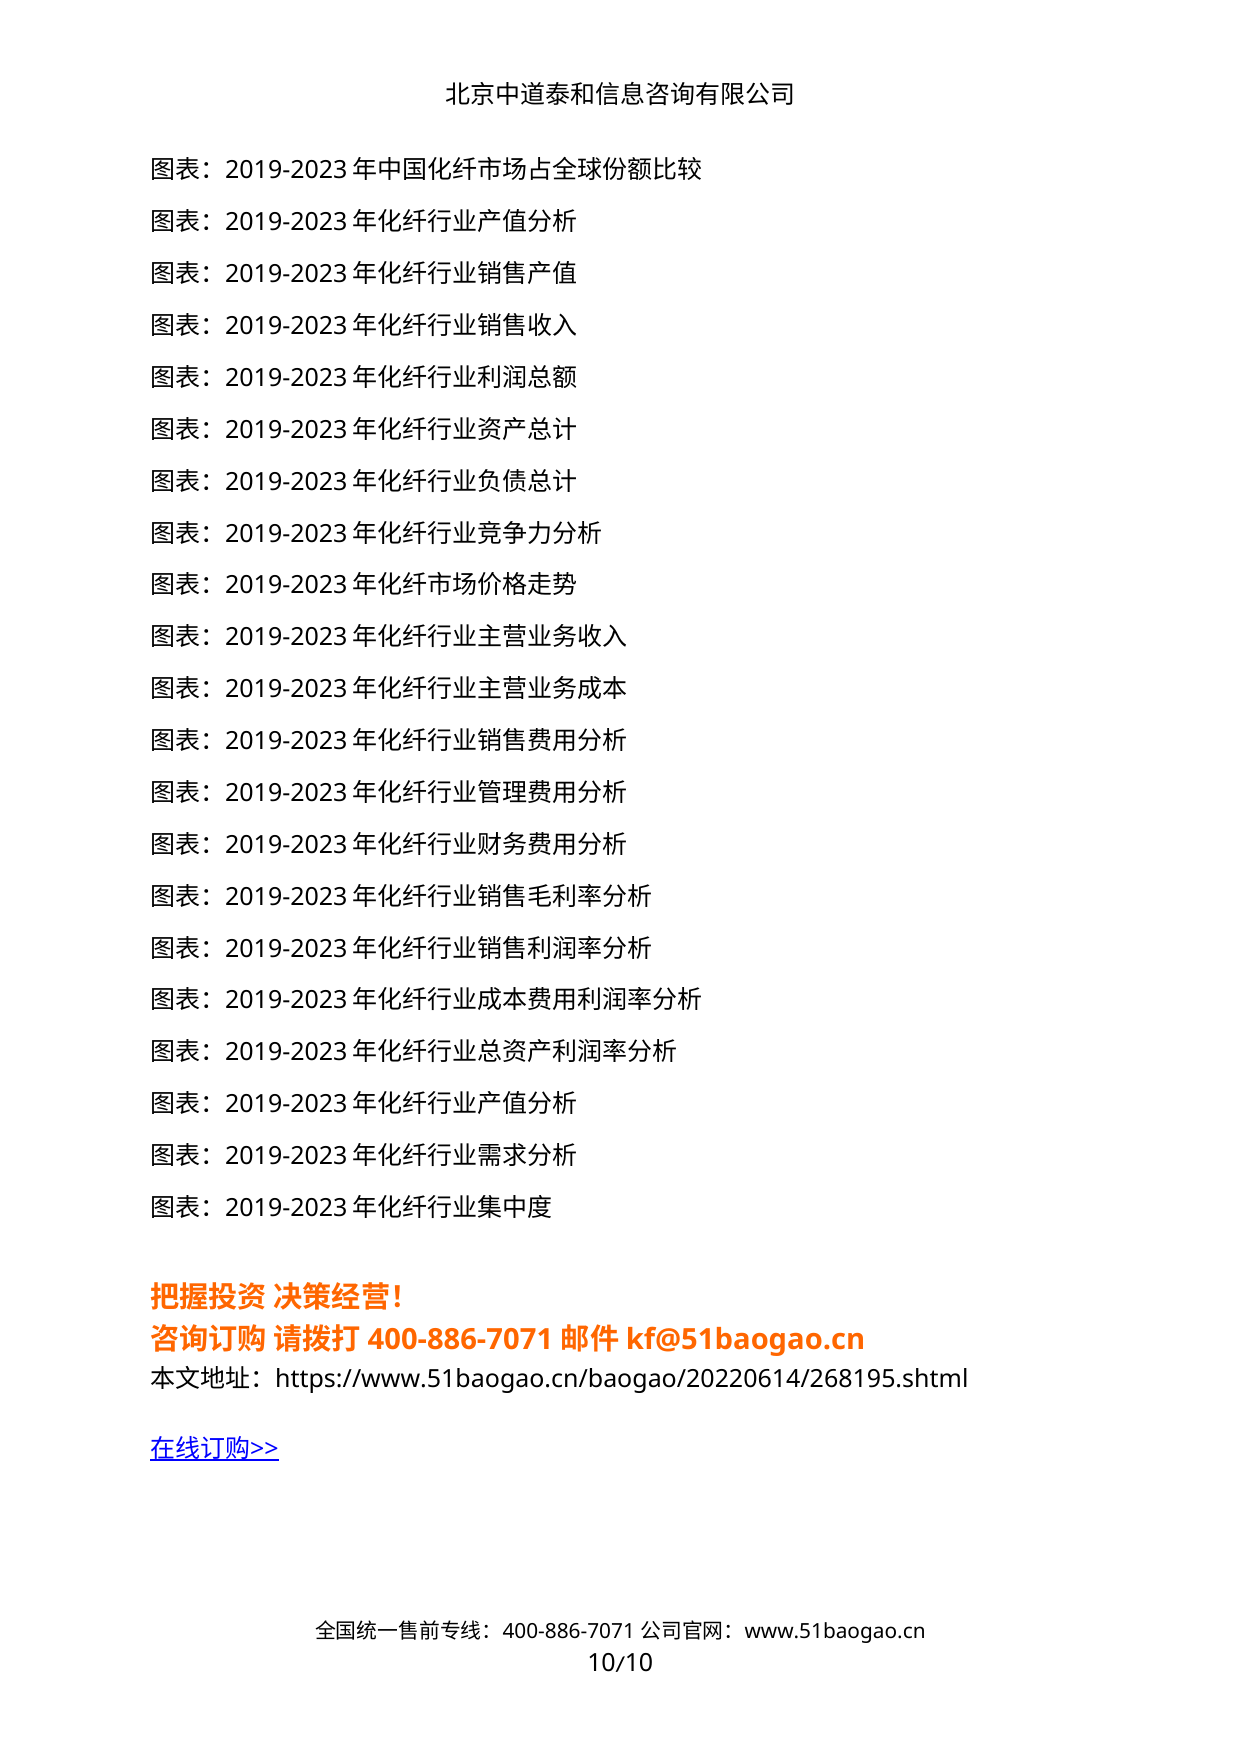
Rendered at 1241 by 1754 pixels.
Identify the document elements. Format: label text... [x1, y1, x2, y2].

text 把握投资 决策经营！咨询订购 请拨打 400-886-7071 邮件 kf@51baogao.cn本文地址：https://www.51baogao.cn/baogao/20220614/268195.shtml [150, 1239, 1090, 1394]
text 图表：2019-2023年化纤行业销售毛利率分析 [150, 876, 1090, 912]
text 图表：2019-2023年化纤行业产值分析 [150, 1084, 1090, 1120]
text 图表：2019-2023年化纤行业销售利润率分析 [150, 928, 1090, 964]
text 图表：2019-2023年化纤市场价格走势 [150, 565, 1090, 601]
text 图表：2019-2023年化纤行业产值分析 [150, 202, 1090, 238]
text 图表：2019-2023年化纤行业管理费用分析 [150, 772, 1090, 809]
text 图表：2019-2023年化纤行业财务费用分析 [150, 824, 1090, 861]
text 图表：2019-2023年化纤行业销售产值 [150, 254, 1090, 290]
text 图表：2019-2023年中国化纤市场占全球份额比较 [150, 150, 1090, 186]
text 图表：2019-2023年化纤行业负债总计 [150, 461, 1090, 497]
text 图表：2019-2023年化纤行业销售费用分析 [150, 721, 1090, 757]
text 图表：2019-2023年化纤行业成本费用利润率分析 [150, 980, 1090, 1016]
text 图表：2019-2023年化纤行业需求分析 [150, 1136, 1090, 1172]
text 图表：2019-2023年化纤行业集中度 [150, 1187, 1090, 1224]
text 图表：2019-2023年化纤行业主营业务收入 [150, 617, 1090, 653]
text 图表：2019-2023年化纤行业销售收入 [150, 306, 1090, 342]
text 图表：2019-2023年化纤行业利润总额 [150, 357, 1090, 394]
text 图表：2019-2023年化纤行业主营业务成本 [150, 669, 1090, 705]
text 在线订购>> [150, 1394, 1090, 1465]
text 图表：2019-2023年化纤行业总资产利润率分析 [150, 1032, 1090, 1068]
text 图表：2019-2023年化纤行业竞争力分析 [150, 513, 1090, 549]
text 图表：2019-2023年化纤行业资产总计 [150, 409, 1090, 446]
